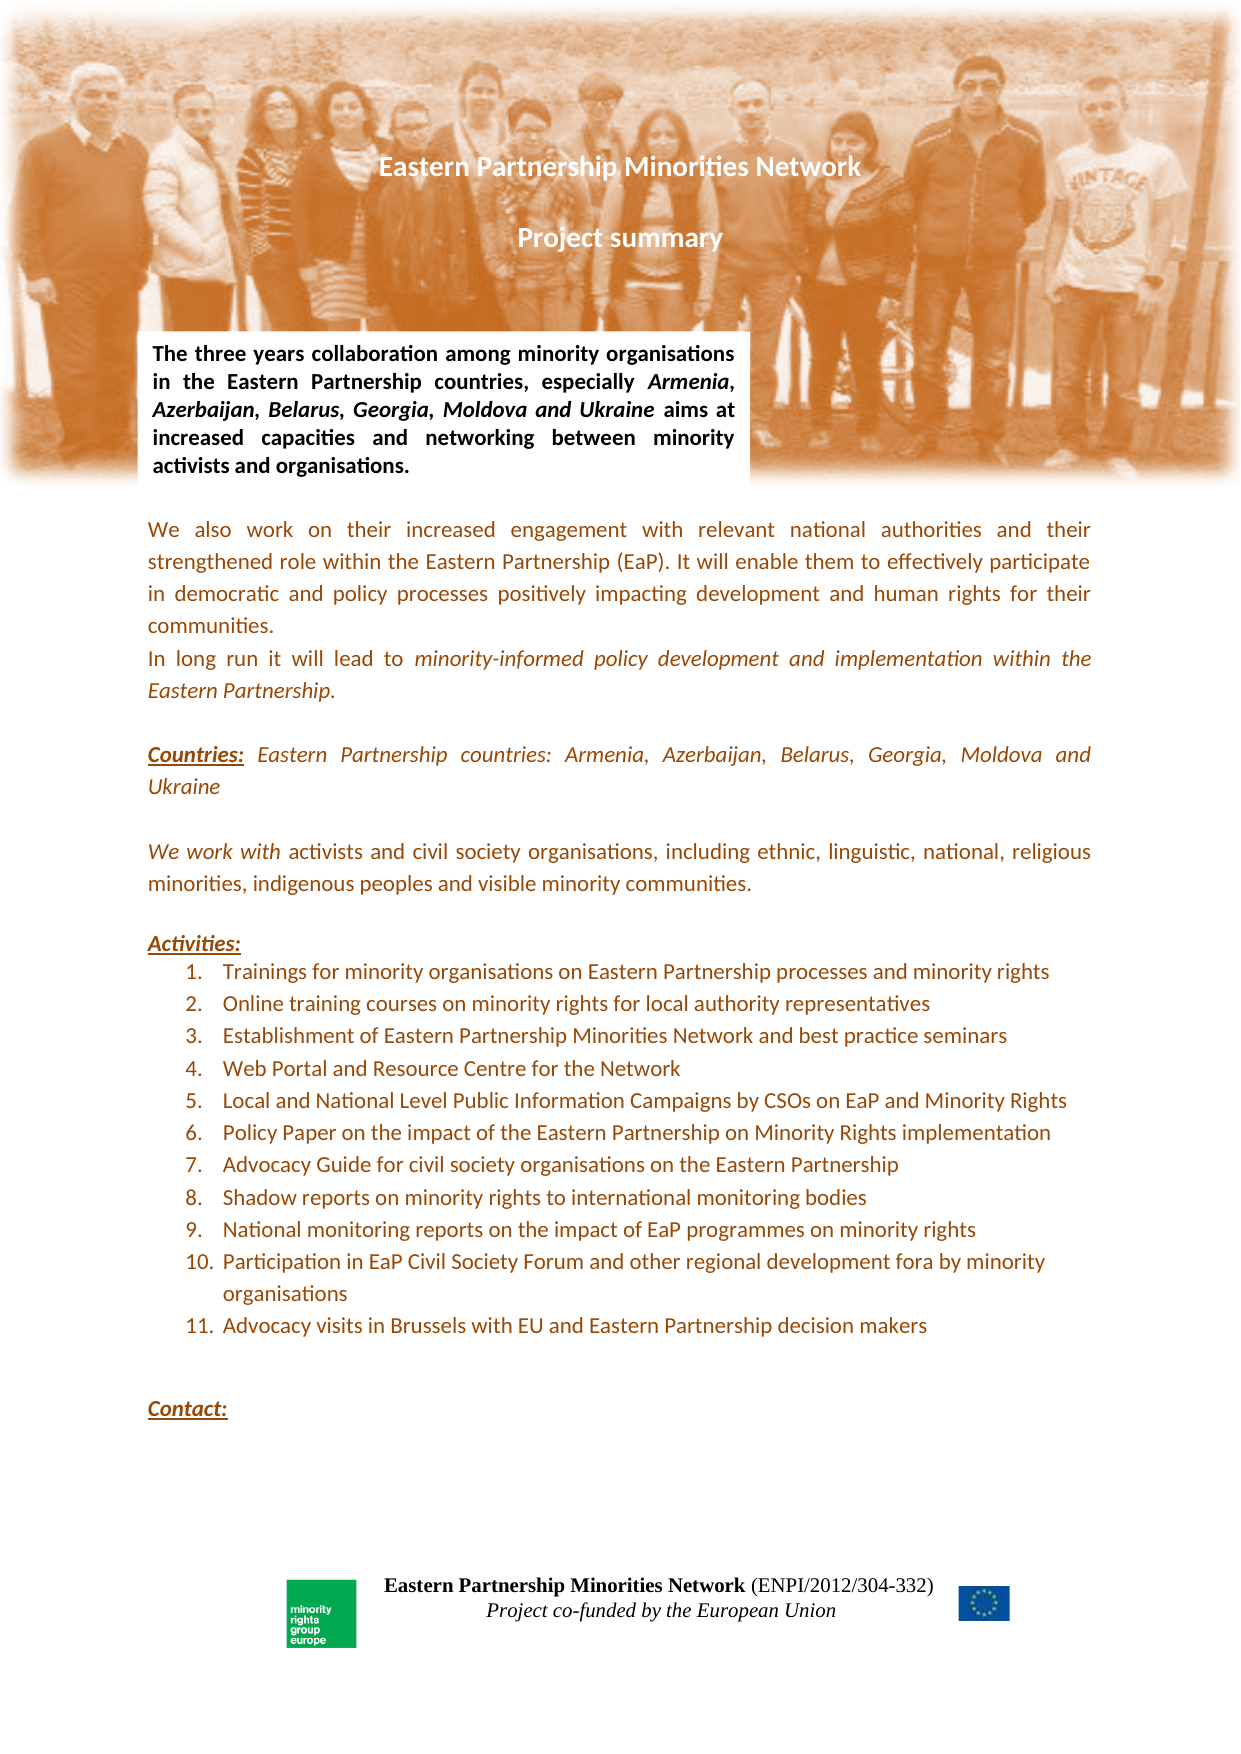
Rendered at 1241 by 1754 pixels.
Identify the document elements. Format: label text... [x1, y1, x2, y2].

picture [958, 1586, 1010, 1621]
list National monitoring reports on the impact of EaP programmes on minority rights [185, 1215, 1093, 1243]
list Participation in EaP Civil Society Forum and other regional development fora by minority organisations [185, 1247, 1093, 1307]
list Advocacy visits in Brussels with EU and Eastern Partnership decision makers [185, 1311, 1093, 1339]
list Trainings for minority organisations on Eastern Partnership processes and minority rights [185, 957, 1093, 985]
text Contact: [148, 1394, 1093, 1422]
text We also work on their increased engagement with relevant national authorities and their strengthened role within the Eastern Partnership (EaP). It will enable them to effectively participate in democratic and policy processes positively impacting development and human rights for their communities. [148, 515, 1093, 639]
text Eastern Partnership Minorities Network [148, 148, 1093, 183]
list Establishment of Eastern Partnership Minorities Network and best practice seminars [185, 1022, 1093, 1050]
text We work with activists and civil society organisations, including ethnic, linguistic, national, religious minorities, indigenous peoples and visible minority communities. [148, 837, 1093, 897]
list Policy Paper on the impact of the Eastern Partnership on Minority Rights implementation [185, 1118, 1104, 1146]
list Shadow reports on minority rights to international monitoring bodies [185, 1183, 1093, 1211]
list Online training courses on minority rights for local authority representatives [185, 989, 1093, 1017]
list Web Portal and Resource Centre for the Network [185, 1054, 1093, 1082]
list Local and National Level Public Information Campaigns by CSOs on EaP and Minority Rights [185, 1086, 1093, 1114]
text Activities: [148, 929, 1093, 957]
text Countries: Eastern Partnership countries: Armenia, Azerbaijan, Belarus, Georgia, Moldova and Ukraine [148, 740, 1093, 801]
list Advocacy Guide for civil society organisations on the Eastern Partnership [185, 1150, 1104, 1178]
text Project summary [148, 219, 1093, 254]
text In long run it will lead to minority-informed policy development and implementation within the Eastern Partnership. [148, 644, 1093, 704]
